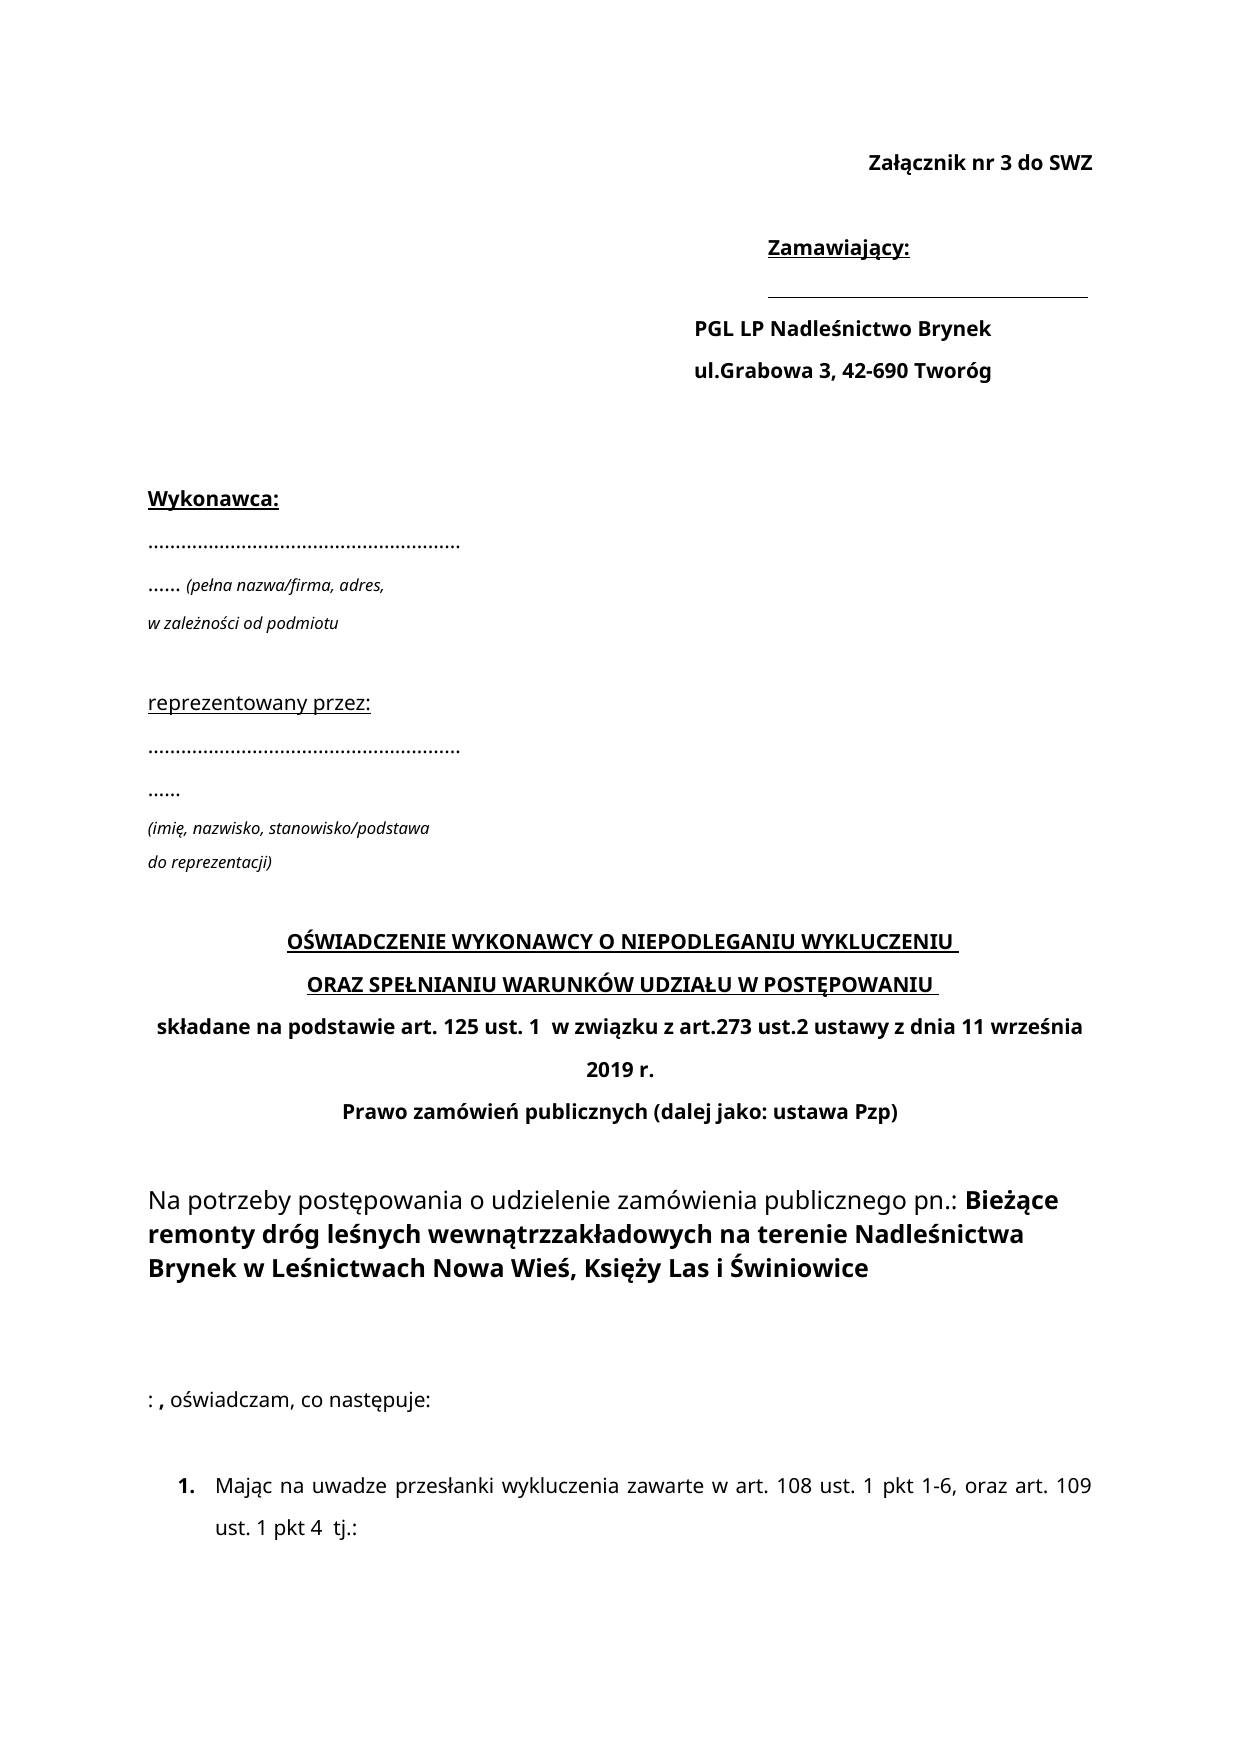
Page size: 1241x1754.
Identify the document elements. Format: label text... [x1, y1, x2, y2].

text ul.Grabowa 3, 42-690 Tworóg [694, 356, 1093, 385]
text PGL LP Nadleśnictwo Brynek [694, 275, 1093, 342]
text Prawo zamówień publicznych (dalej jako: ustawa Pzp) [148, 1097, 1093, 1126]
text Na potrzeby postępowania o udzielenie zamówienia publicznego pn.: Bieżące remonty dróg leśnych wewnątrzzakładowych na terenie Nadleśnictwa Brynek w Leśnictwach Nowa Wieś, Księży Las i Świniowice [148, 1183, 1093, 1285]
text Zamawiający: [694, 233, 1093, 261]
text ORAZ SPEŁNIANIU WARUNKÓW UDZIAŁU W POSTĘPOWANIU [148, 970, 1093, 998]
text Załącznik nr 3 do SWZ [162, 148, 1093, 176]
text ……………………………………………………… (pełna nazwa/firma, adres, [148, 527, 472, 598]
list Mając na uwadze przesłanki wykluczenia zawarte w art. 108 ust. 1 pkt 1-6, oraz art. 109 ust. 1 pkt 4 tj.: [177, 1471, 1093, 1542]
text (imię, nazwisko, stanowisko/podstawa do reprezentacji) [148, 816, 472, 873]
text ……………………………………………………… [148, 731, 472, 802]
text OŚWIADCZENIE WYKONAWCY O NIEPODLEGANIU WYKLUCZENIU [148, 927, 1093, 956]
text Wykonawca: [148, 484, 1093, 512]
text w zależności od podmiotu [148, 612, 472, 634]
text składane na podstawie art. 125 ust. 1 w związku z art.273 ust.2 ustawy z dnia 11 września 2019 r. [148, 1012, 1093, 1083]
text reprezentowany przez: [148, 688, 1093, 717]
text : , oświadczam, co następuje: [148, 1386, 1093, 1414]
